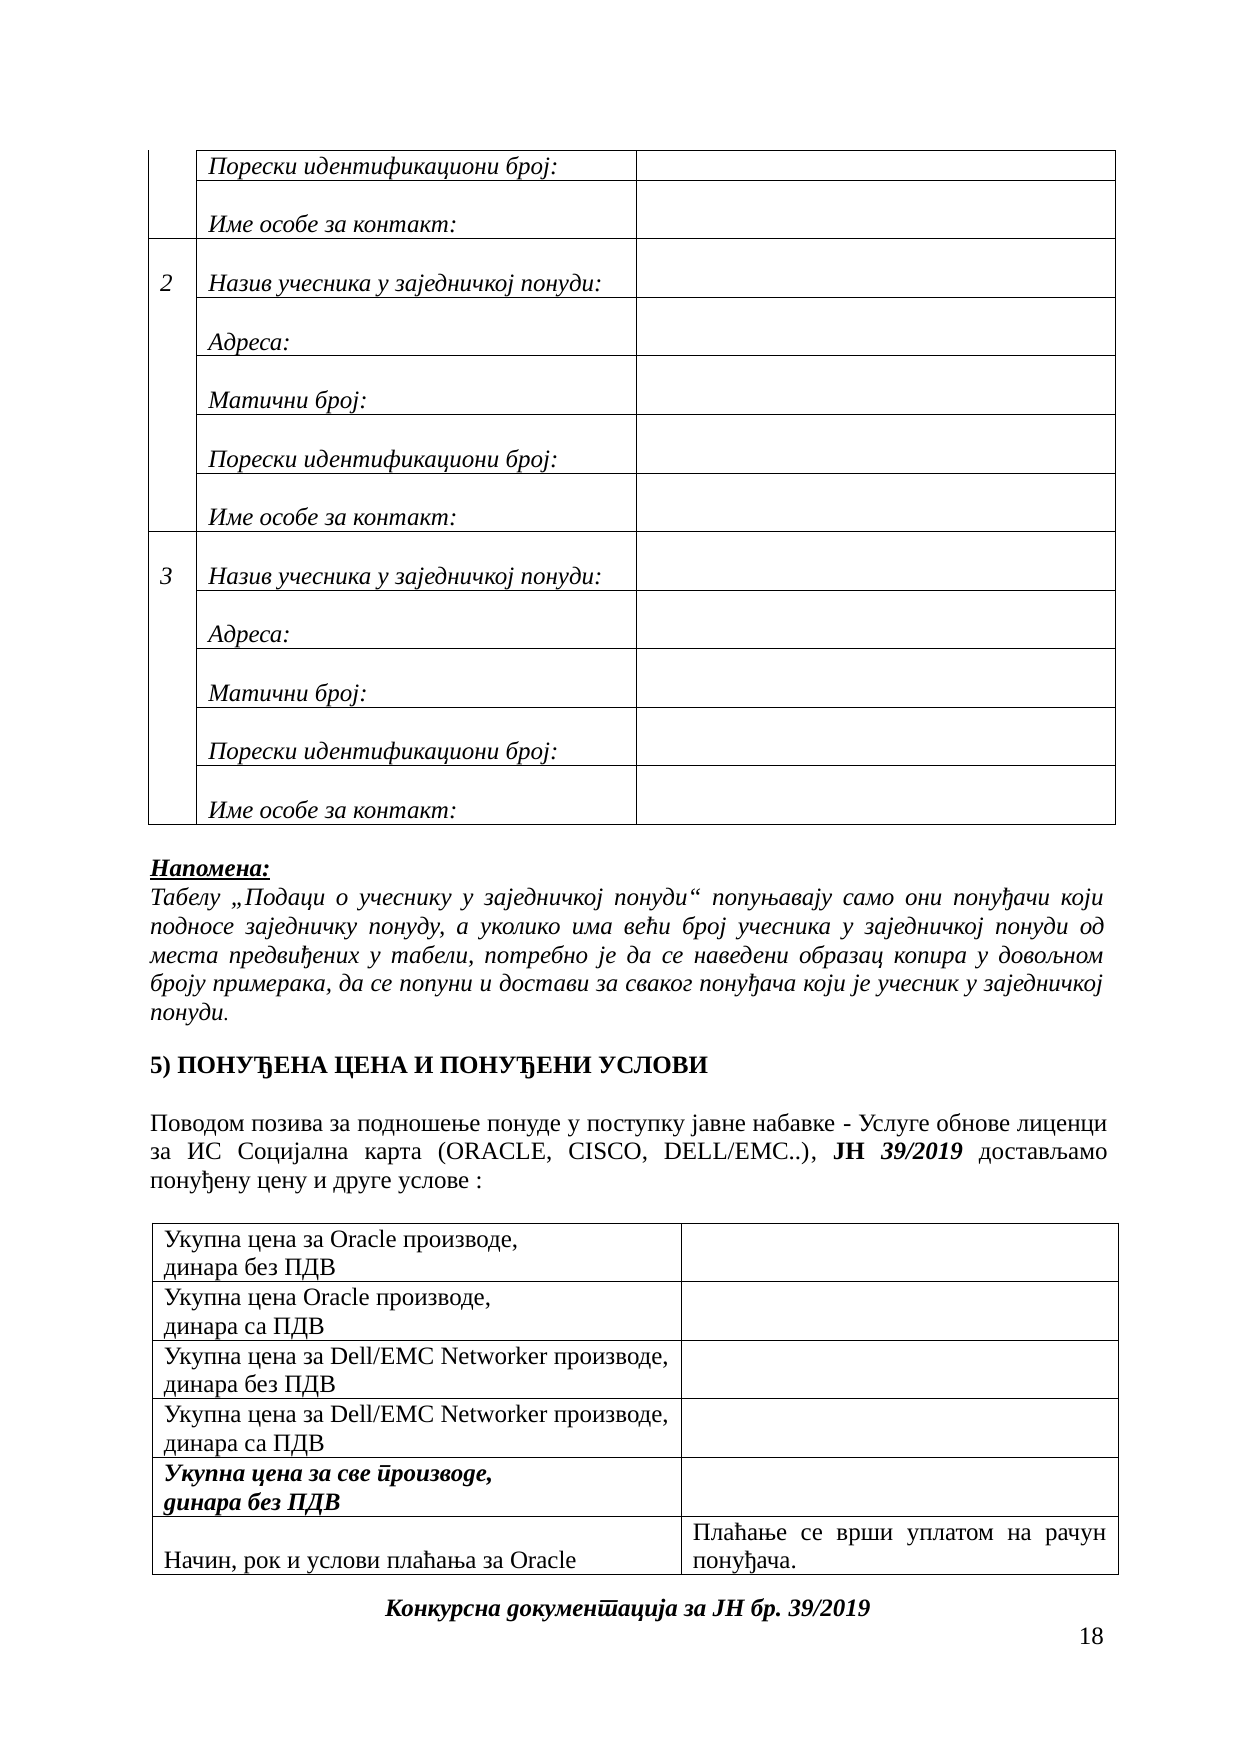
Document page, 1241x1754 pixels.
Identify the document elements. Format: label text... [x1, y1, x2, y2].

table_cell [637, 649, 1115, 707]
table_header Укупна цена за Oracle производе, динара без ПДВ [153, 1224, 681, 1281]
table_cell Име особе за контакт: [197, 181, 636, 238]
table_cell [637, 151, 1115, 180]
table_cell Укупнa цена за све производе, динара без ПДВ [153, 1458, 681, 1516]
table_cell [153, 1517, 681, 1574]
table_cell Име особе за контакт: [197, 766, 636, 824]
table_cell Назив учесника у заједничкој понуди: [197, 239, 636, 297]
table_cell [637, 532, 1115, 589]
table_cell [637, 591, 1115, 648]
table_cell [197, 151, 636, 180]
table_cell Укупна цена Oracle производе, динара са ПДВ [153, 1282, 681, 1340]
table_cell [682, 1282, 1118, 1340]
table_cell [637, 356, 1115, 414]
table_cell [637, 474, 1115, 531]
table_cell [637, 298, 1115, 355]
table_cell Порески идентификациони број: [197, 415, 636, 472]
table_cell [682, 1399, 1118, 1457]
text Напомена: [150, 853, 1107, 882]
table_cell [637, 415, 1115, 472]
table_cell Адреса: [197, 591, 636, 648]
table_cell [637, 708, 1115, 765]
text Табелу „Подаци о учеснику у заједничкој понуди“ попуњавају само они понуђачи који подносе заједничку понуду, а уколико има већи број учесника у заједничкој понуди од места предвиђених у табели, потребно је да се наведени образац копира у довољном броју примерака, да се попуни и достави за сваког понуђача који је учесник у заједничкој понуди. [150, 882, 1107, 1026]
text 5) ПОНУЂЕНА ЦЕНА И ПОНУЂЕНИ УСЛОВИ [150, 1050, 1107, 1079]
table_cell [637, 181, 1115, 238]
table_cell 2 [149, 239, 196, 531]
table_cell Порески идентификациони број: [197, 708, 636, 765]
table_cell Укупна цена за Dell/EMC Networker производе, динара са ПДВ [153, 1399, 681, 1457]
table_cell Матични број: [197, 356, 636, 414]
table_cell [637, 766, 1115, 824]
table_cell Назив учесника у заједничкој понуди: [197, 532, 636, 589]
text Поводом позива за подношење понуде у поступку јавне набавке - Услуге обнове лиценци за ИС Социјална карта (ОRACLE, CISCO, DELL/EMC..), ЈН 39/2019 достављамо понуђену цену и друге услове : [150, 1108, 1107, 1194]
table_cell Адреса: [197, 298, 636, 355]
table_cell [682, 1458, 1118, 1516]
table_cell [682, 1341, 1118, 1398]
table_cell Матични број: [197, 649, 636, 707]
table_cell Име особе за контакт: [197, 474, 636, 531]
table_header [682, 1224, 1118, 1281]
table_cell 3 [149, 532, 196, 824]
table_cell Укупна цена за Dell/EMC Networker производе, динара без ПДВ [153, 1341, 681, 1398]
table_cell [637, 239, 1115, 297]
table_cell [682, 1517, 1118, 1574]
